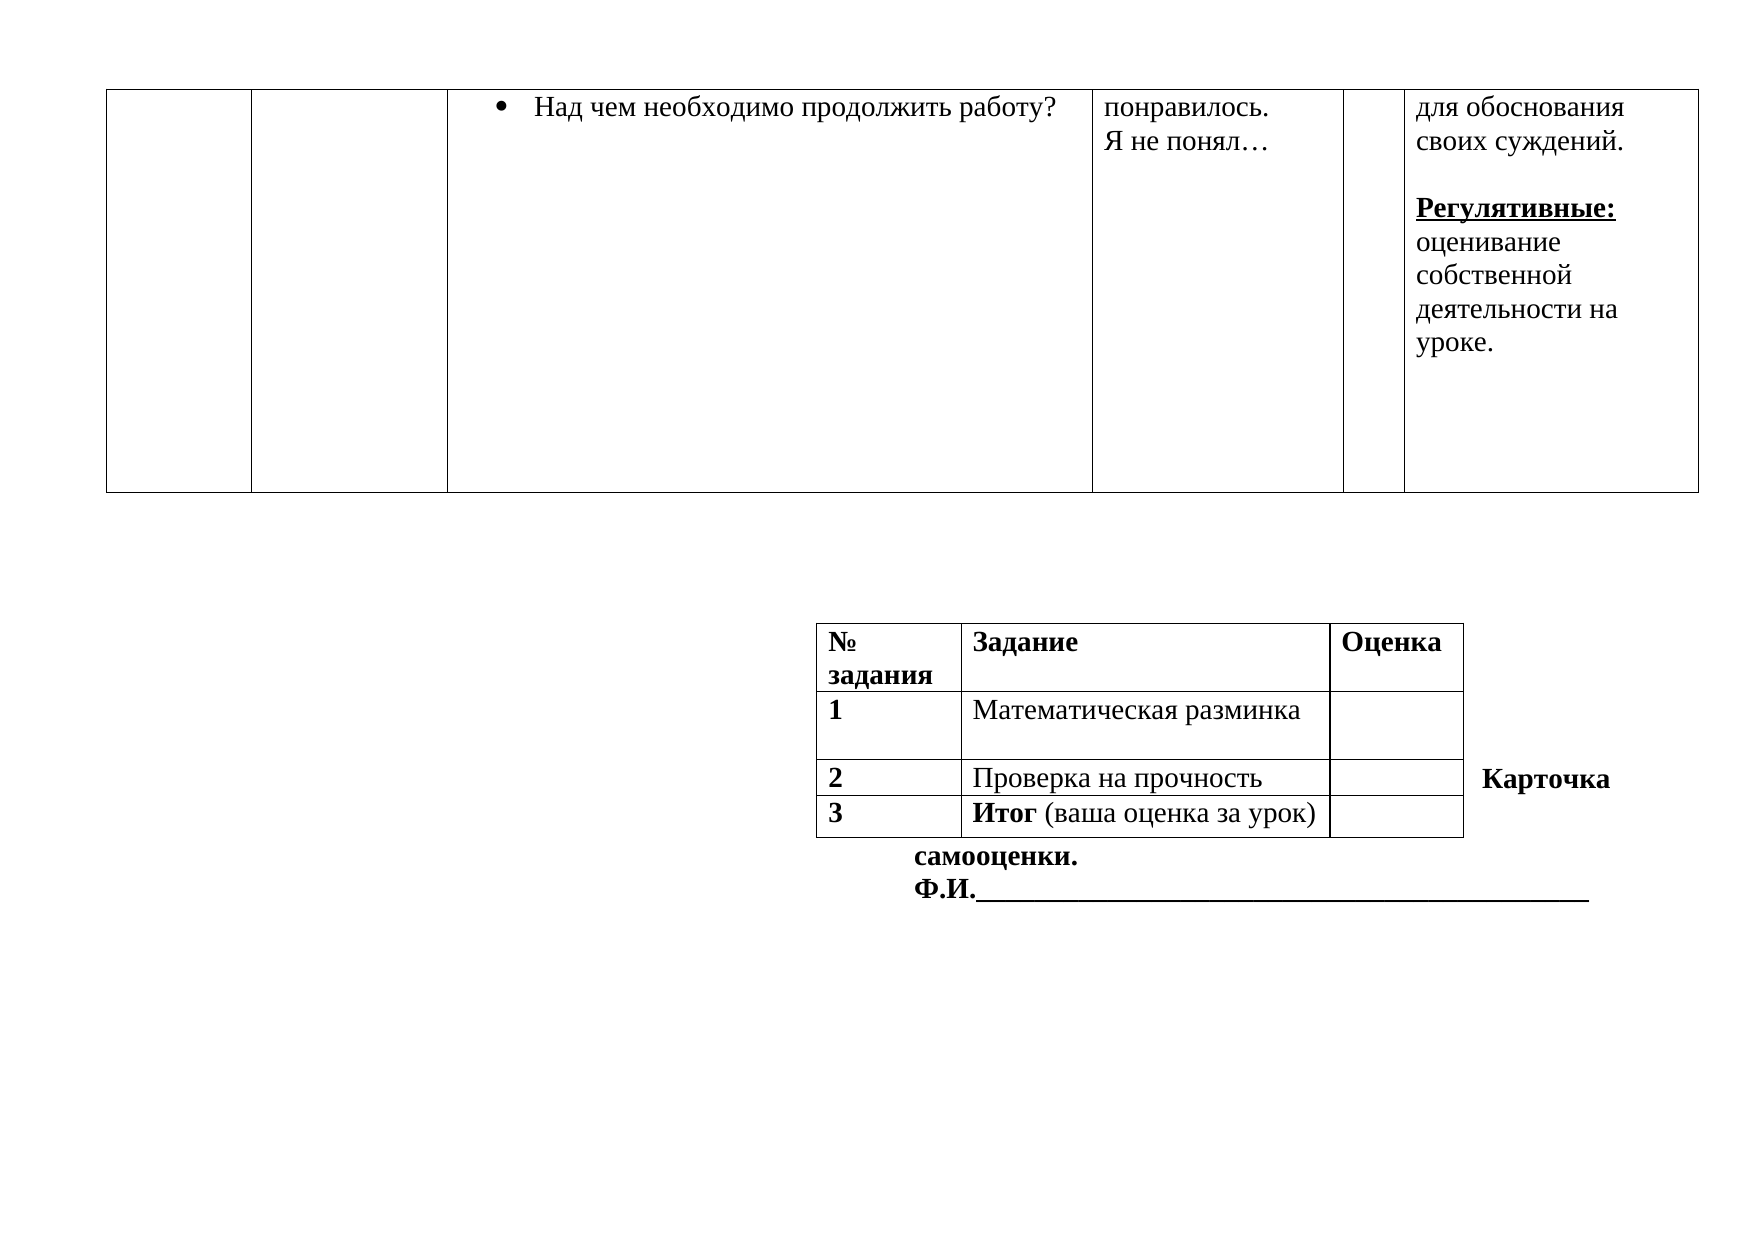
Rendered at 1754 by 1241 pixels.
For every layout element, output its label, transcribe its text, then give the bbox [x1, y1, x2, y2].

table_cell [1331, 796, 1463, 837]
table_header Задание [962, 624, 1329, 691]
table_header № задания [817, 624, 961, 691]
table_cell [1405, 90, 1698, 492]
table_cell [1093, 90, 1343, 492]
text Ф.И.__________________________________________ [914, 871, 1636, 905]
table_cell [1331, 760, 1463, 794]
text Карточка самооценки. [914, 761, 1636, 871]
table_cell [107, 90, 251, 492]
table_cell Математическая разминка [962, 692, 1329, 759]
table_cell 1 [817, 692, 961, 759]
table_cell 2 [817, 760, 961, 794]
table_cell [1331, 692, 1463, 759]
table_cell 2 [1344, 90, 1404, 492]
table_cell Проверка на прочность [962, 760, 1329, 794]
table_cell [448, 90, 1092, 492]
table_cell 3 [817, 796, 961, 837]
table_header Оценка [1331, 624, 1463, 691]
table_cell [252, 90, 447, 492]
table_cell Итог (ваша оценка за урок) [962, 796, 1329, 837]
